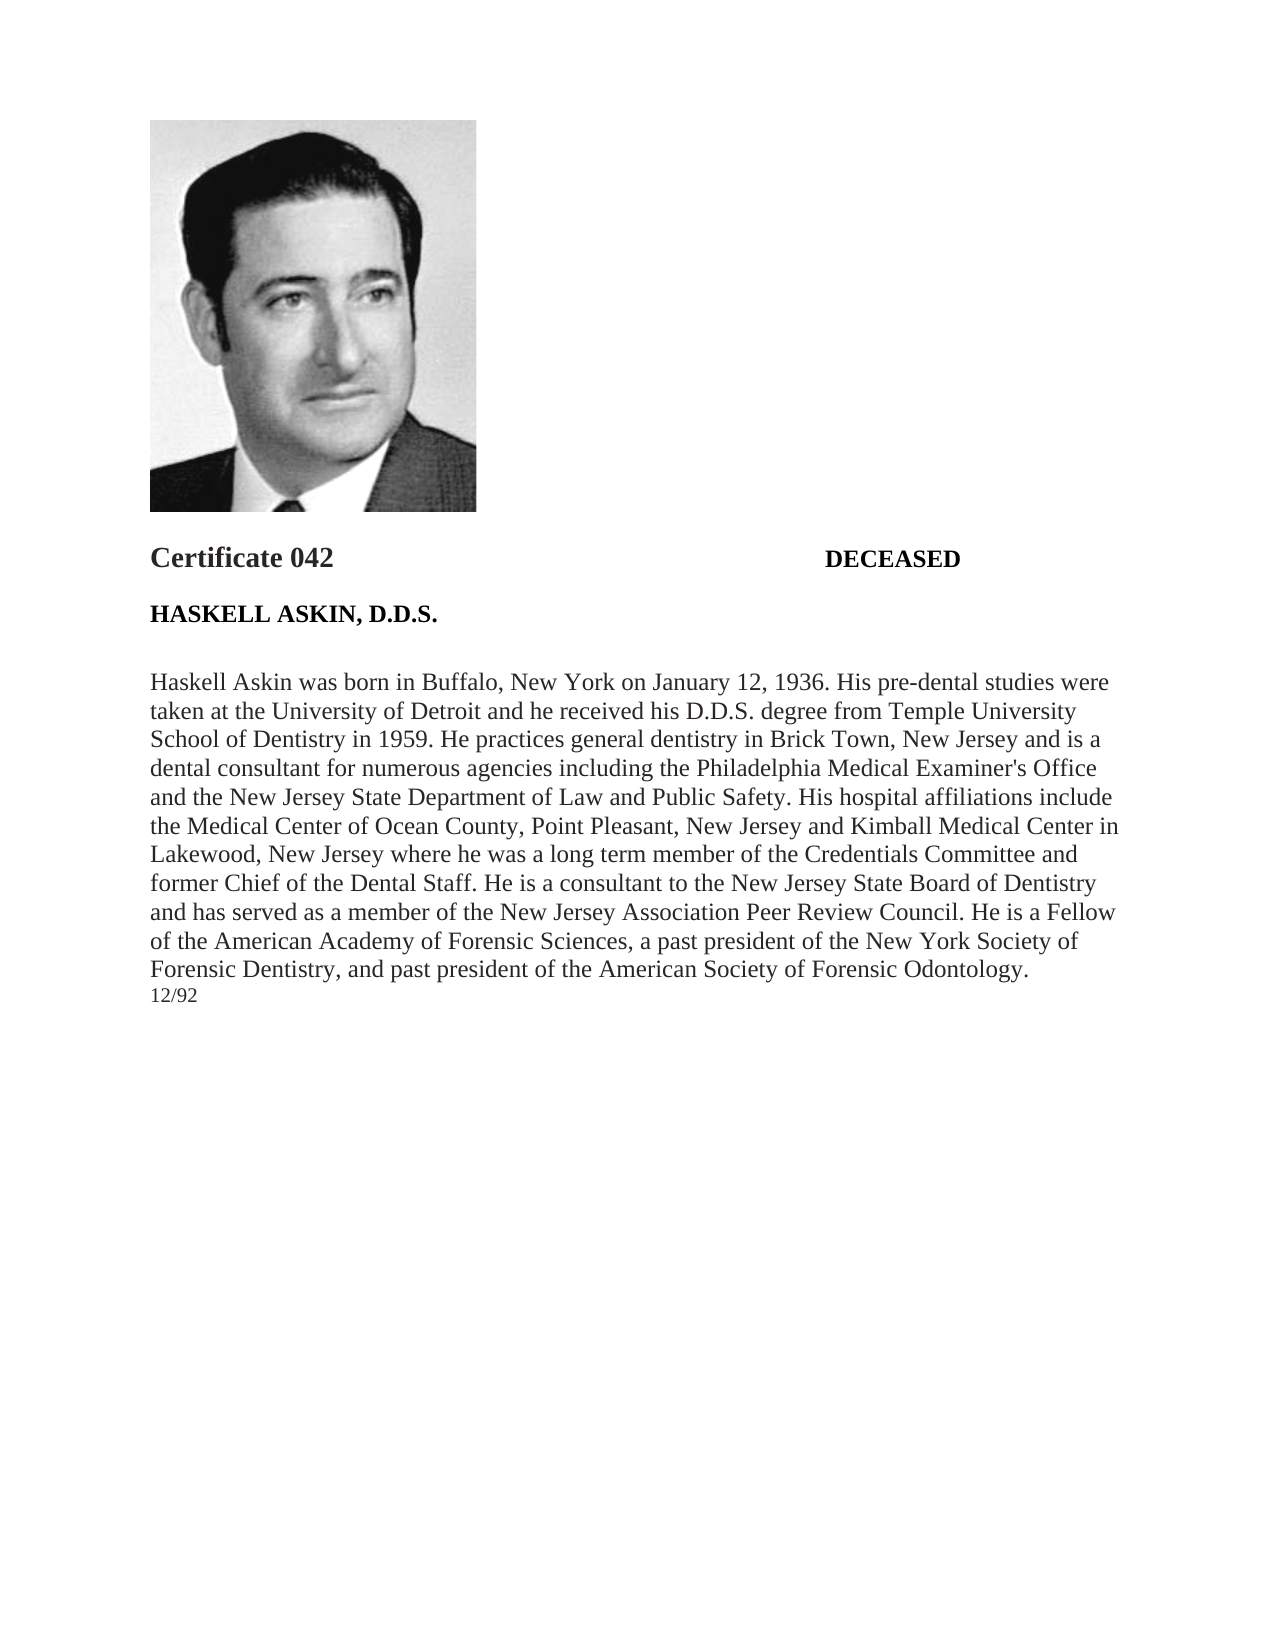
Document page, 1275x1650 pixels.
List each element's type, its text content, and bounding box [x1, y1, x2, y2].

picture [150, 120, 477, 512]
text Certificate 042 DECEASED [150, 541, 1125, 574]
text 12/92 [150, 983, 1125, 1007]
text Haskell Askin was born in Buffalo, New York on January 12, 1936. His pre-dental studies were taken at the University of Detroit and he received his D.D.S. degree from Temple University School of Dentistry in 1959. He practices general dentistry in Brick Town, New Jersey and is a dental consultant for numerous agencies including the Philadelphia Medical Examiner's Office and the New Jersey State Department of Law and Public Safety. His hospital affiliations include the Medical Center of Ocean County, Point Pleasant, New Jersey and Kimball Medical Center in Lakewood, New Jersey where he was a long term member of the Credentials Committee and former Chief of the Dental Staff. He is a consultant to the New Jersey State Board of Dentistry and has served as a member of the New Jersey Association Peer Review Council. He is a Fellow of the American Academy of Forensic Sciences, a past president of the New York Society of Forensic Dentistry, and past president of the American Society of Forensic Odontology. [150, 667, 1125, 983]
subtitle HASKELL ASKIN, D.D.S. [150, 599, 1125, 628]
